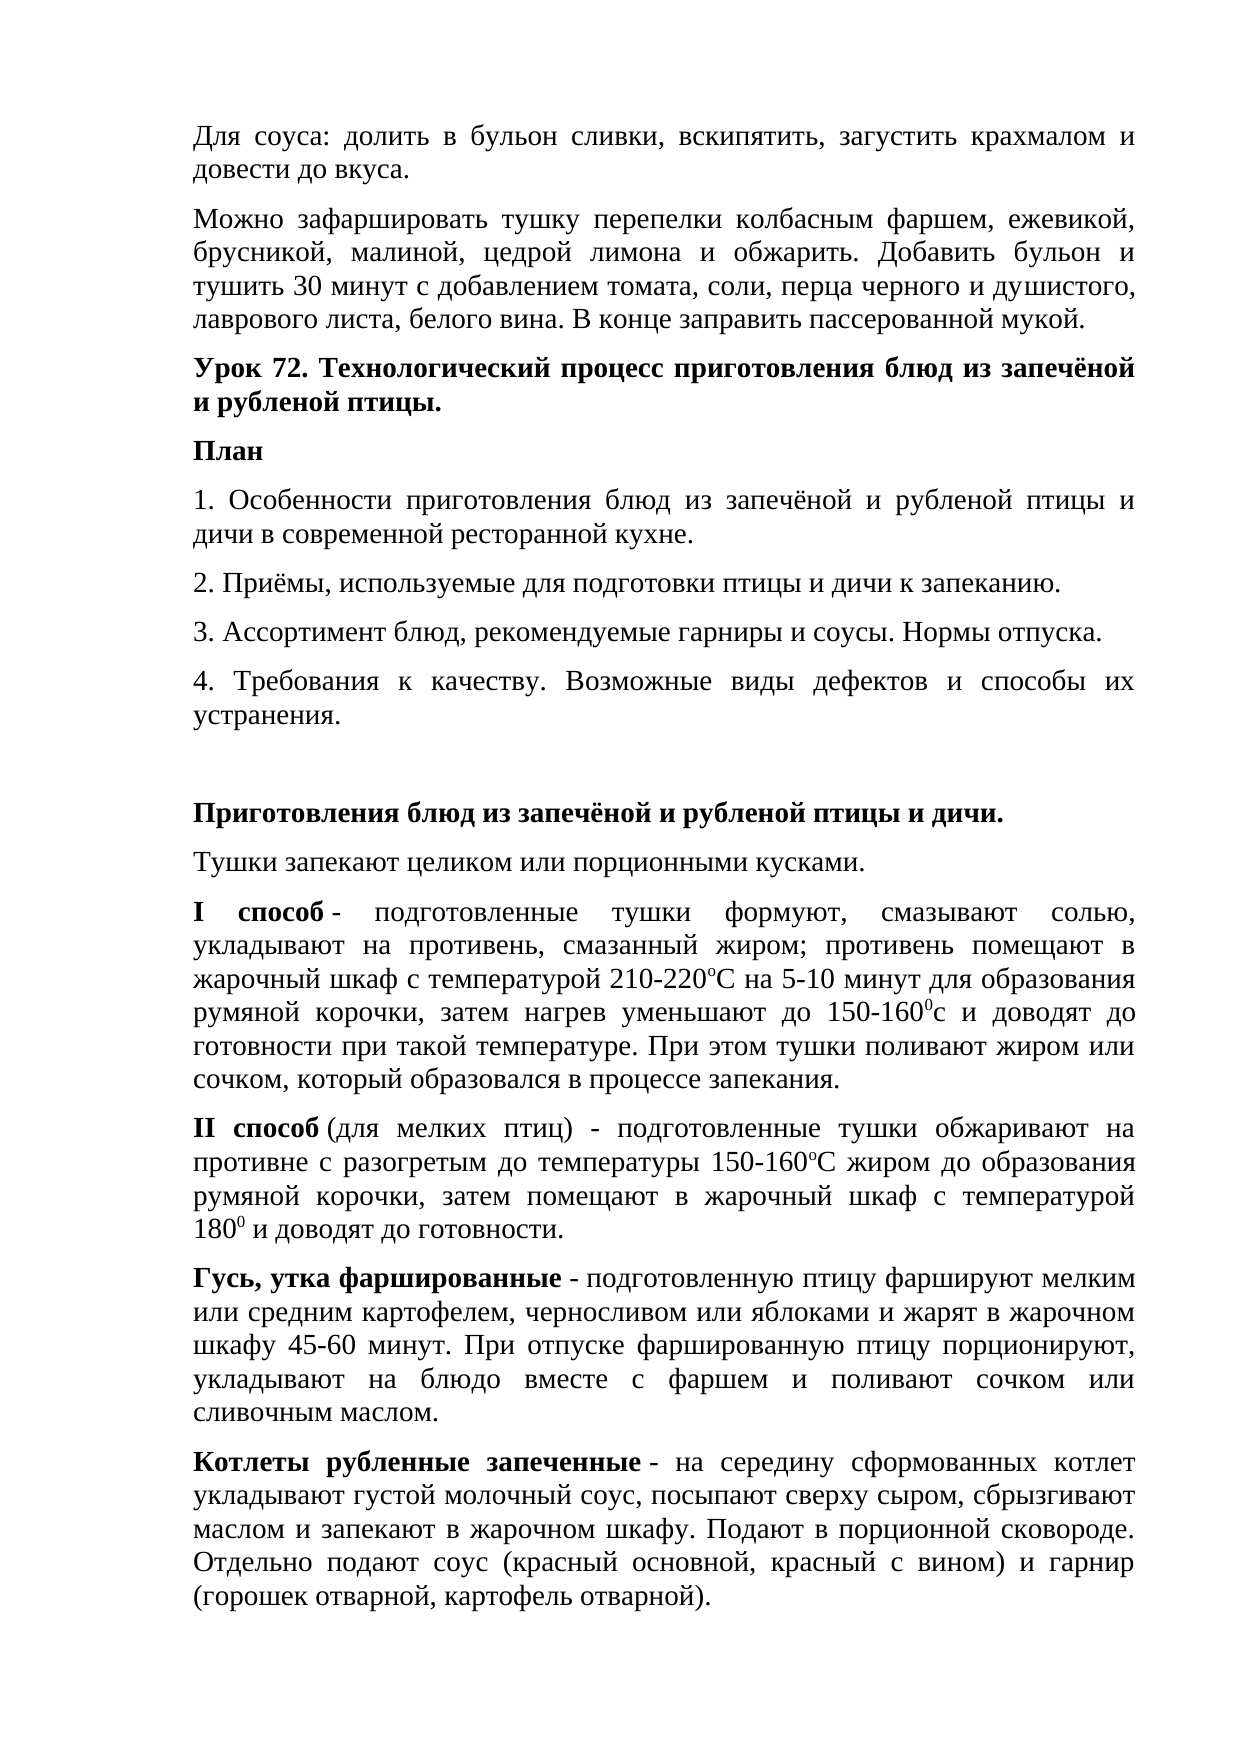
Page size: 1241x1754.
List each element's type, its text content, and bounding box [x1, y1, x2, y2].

text Приготовления блюд из запечёной и рубленой птицы и дичи. [193, 795, 1136, 829]
text План [193, 433, 1136, 467]
text Можно зафаршировать тушку перепелки колбасным фаршем, ежевикой, брусникой, малиной, цедрой лимона и обжарить. Добавить бульон и тушить 30 минут с добавлением томата, соли, перца черного и душистого, лаврового листа, белого вина. В конце заправить пассерованной мукой. [193, 201, 1136, 335]
text II способ (для мелких птиц) - подготовленные тушки обжаривают на противне с разогретым до температуры 150-160оС жиром до образования румяной корочки, затем помещают в жарочный шкаф с температурой 1800 и доводят до готовности. [193, 1111, 1136, 1245]
text 1. Особенности приготовления блюд из запечёной и рубленой птицы и дичи в современной ресторанной кухне. [193, 482, 1136, 549]
text 2. Приёмы, используемые для подготовки птицы и дичи к запеканию. [193, 565, 1136, 599]
text Котлеты рубленные запеченные - на середину сформованных котлет укладывают густой молочный соус, посыпают сверху сыром, сбрызгивают маслом и запекают в жарочном шкафу. Подают в порционной сковороде. Отдельно подают соус (красный основной, красный с вином) и гарнир (горошек отварной, картофель отварной). [193, 1444, 1136, 1611]
text Для соуса: долить в бульон сливки, вскипятить, загустить крахмалом и довести до вкуса. [193, 118, 1136, 185]
text Урок 72. Технологический процесс приготовления блюд из запечёной и рубленой птицы. [193, 351, 1136, 418]
text Тушки запекают целиком или порционными кусками. [193, 844, 1136, 878]
text Гусь, утка фаршированные - подготовленную птицу фаршируют мелким или средним картофелем, черносливом или яблоками и жарят в жарочном шкафу 45-60 минут. При отпуске фаршированную птицу порционируют, укладывают на блюдо вместе с фаршем и поливают сочком или сливочным маслом. [193, 1260, 1136, 1428]
text I способ - подготовленные тушки формуют, смазывают солью, укладывают на противень, смазанный жиром; противень помещают в жарочный шкаф с температурой 210-220оС на 5-10 минут для образования румяной корочки, затем нагрев уменьшают до 150-1600с и доводят до готовности при такой температуре. При этом тушки поливают жиром или сочком, который образовался в процессе запекания. [193, 894, 1136, 1095]
text 4. Требования к качеству. Возможные виды дефектов и способы их устранения. [193, 663, 1136, 731]
text 3. Ассортимент блюд, рекомендуемые гарниры и соусы. Нормы отпуска. [193, 614, 1136, 648]
